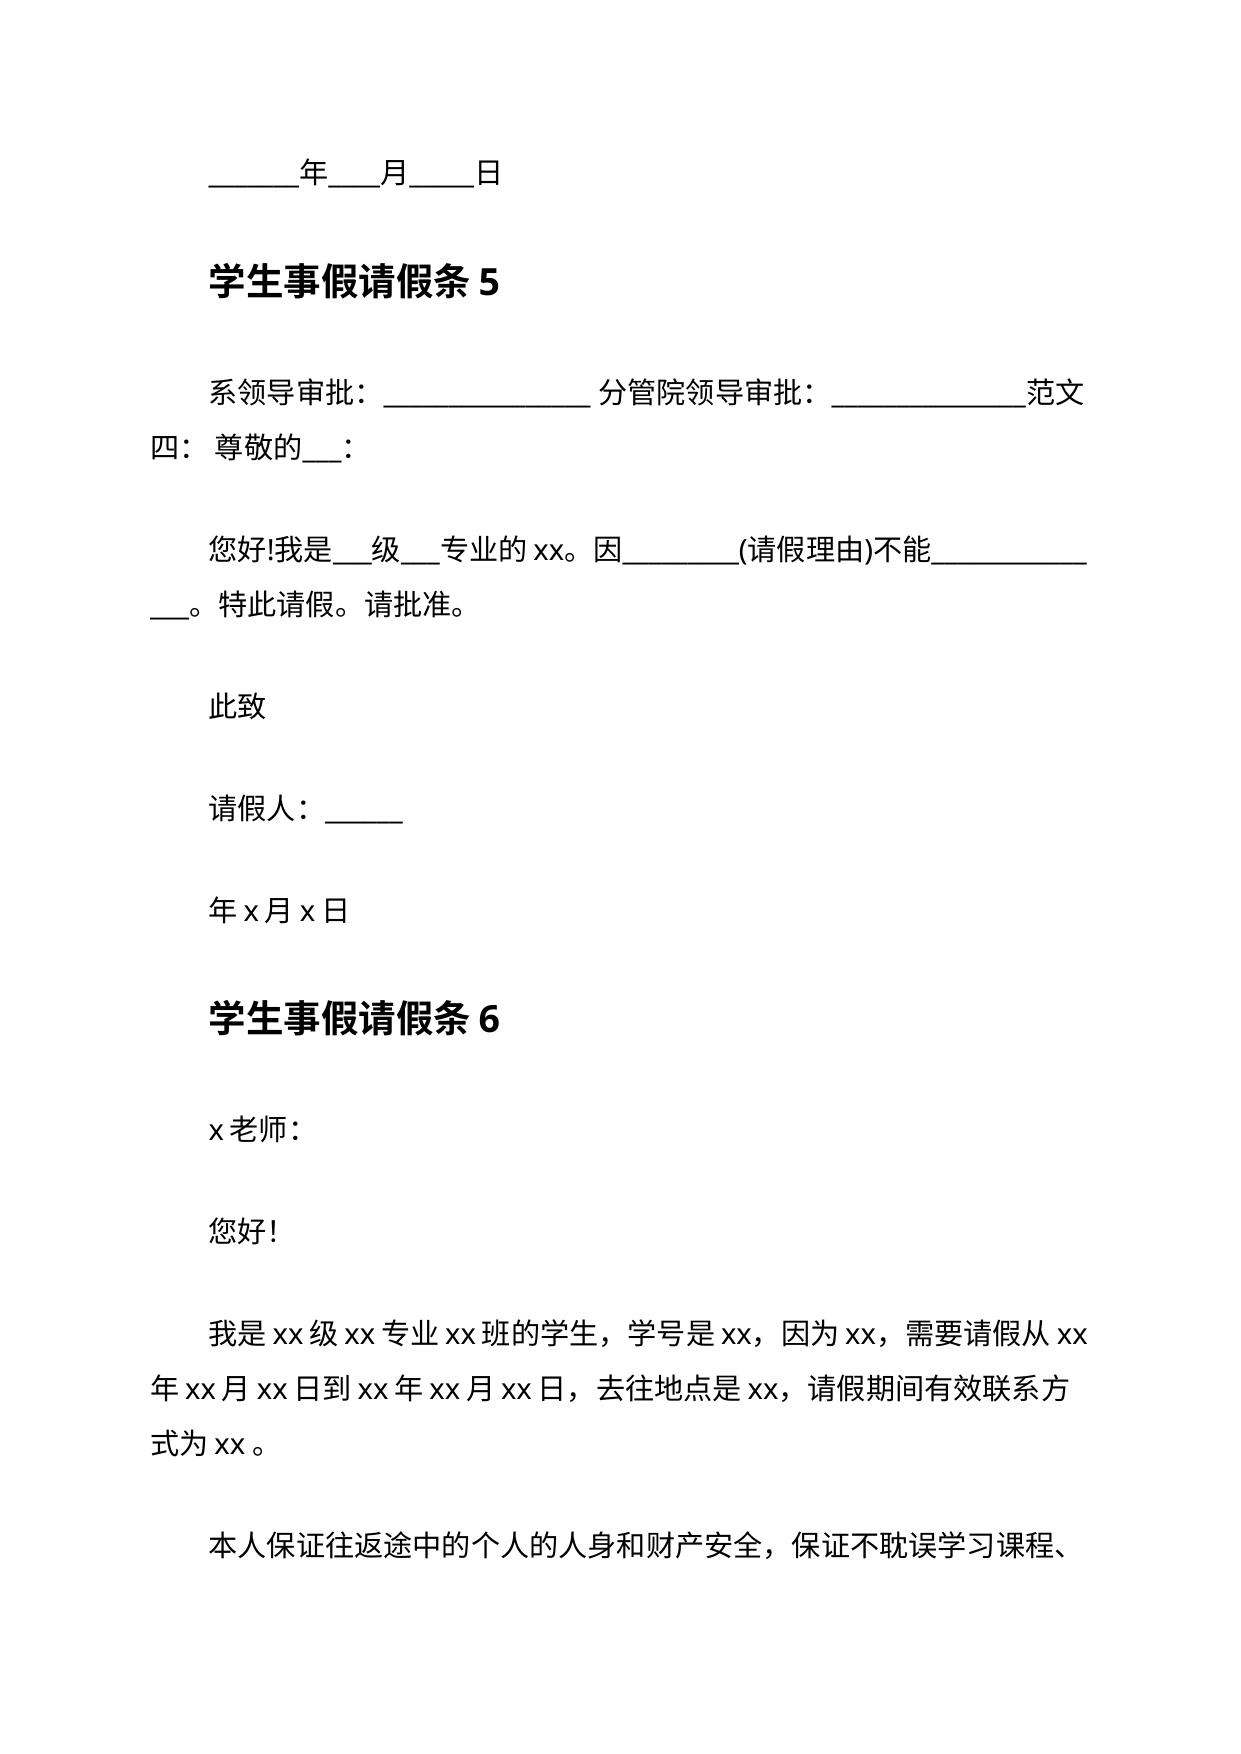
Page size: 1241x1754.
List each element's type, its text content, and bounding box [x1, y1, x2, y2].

text 您好!我是___级___专业的xx。因_________(请假理由)不能_______________。特此请假。请批准。 [150, 527, 1090, 624]
text 请假人：______ [150, 785, 1090, 828]
text 系领导审批：________________ 分管院领导审批：_______________范文四： 尊敬的___： [150, 369, 1090, 467]
text _______年____月_____日 [150, 150, 1090, 192]
text 学生事假请假条6 [150, 989, 1090, 1044]
text x老师： [150, 1107, 1090, 1149]
text 学生事假请假条5 [150, 252, 1090, 306]
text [150, 1523, 1090, 1565]
text 我是xx级xx专业xx班的学生，学号是xx，因为xx，需要请假从xx年xx月xx日到xx年xx月xx日，去往地点是xx，请假期间有效联系方式为xx 。 [150, 1311, 1090, 1463]
text 此致 [150, 683, 1090, 726]
text 您好！ [150, 1209, 1090, 1251]
text 年x月x日 [150, 887, 1090, 930]
